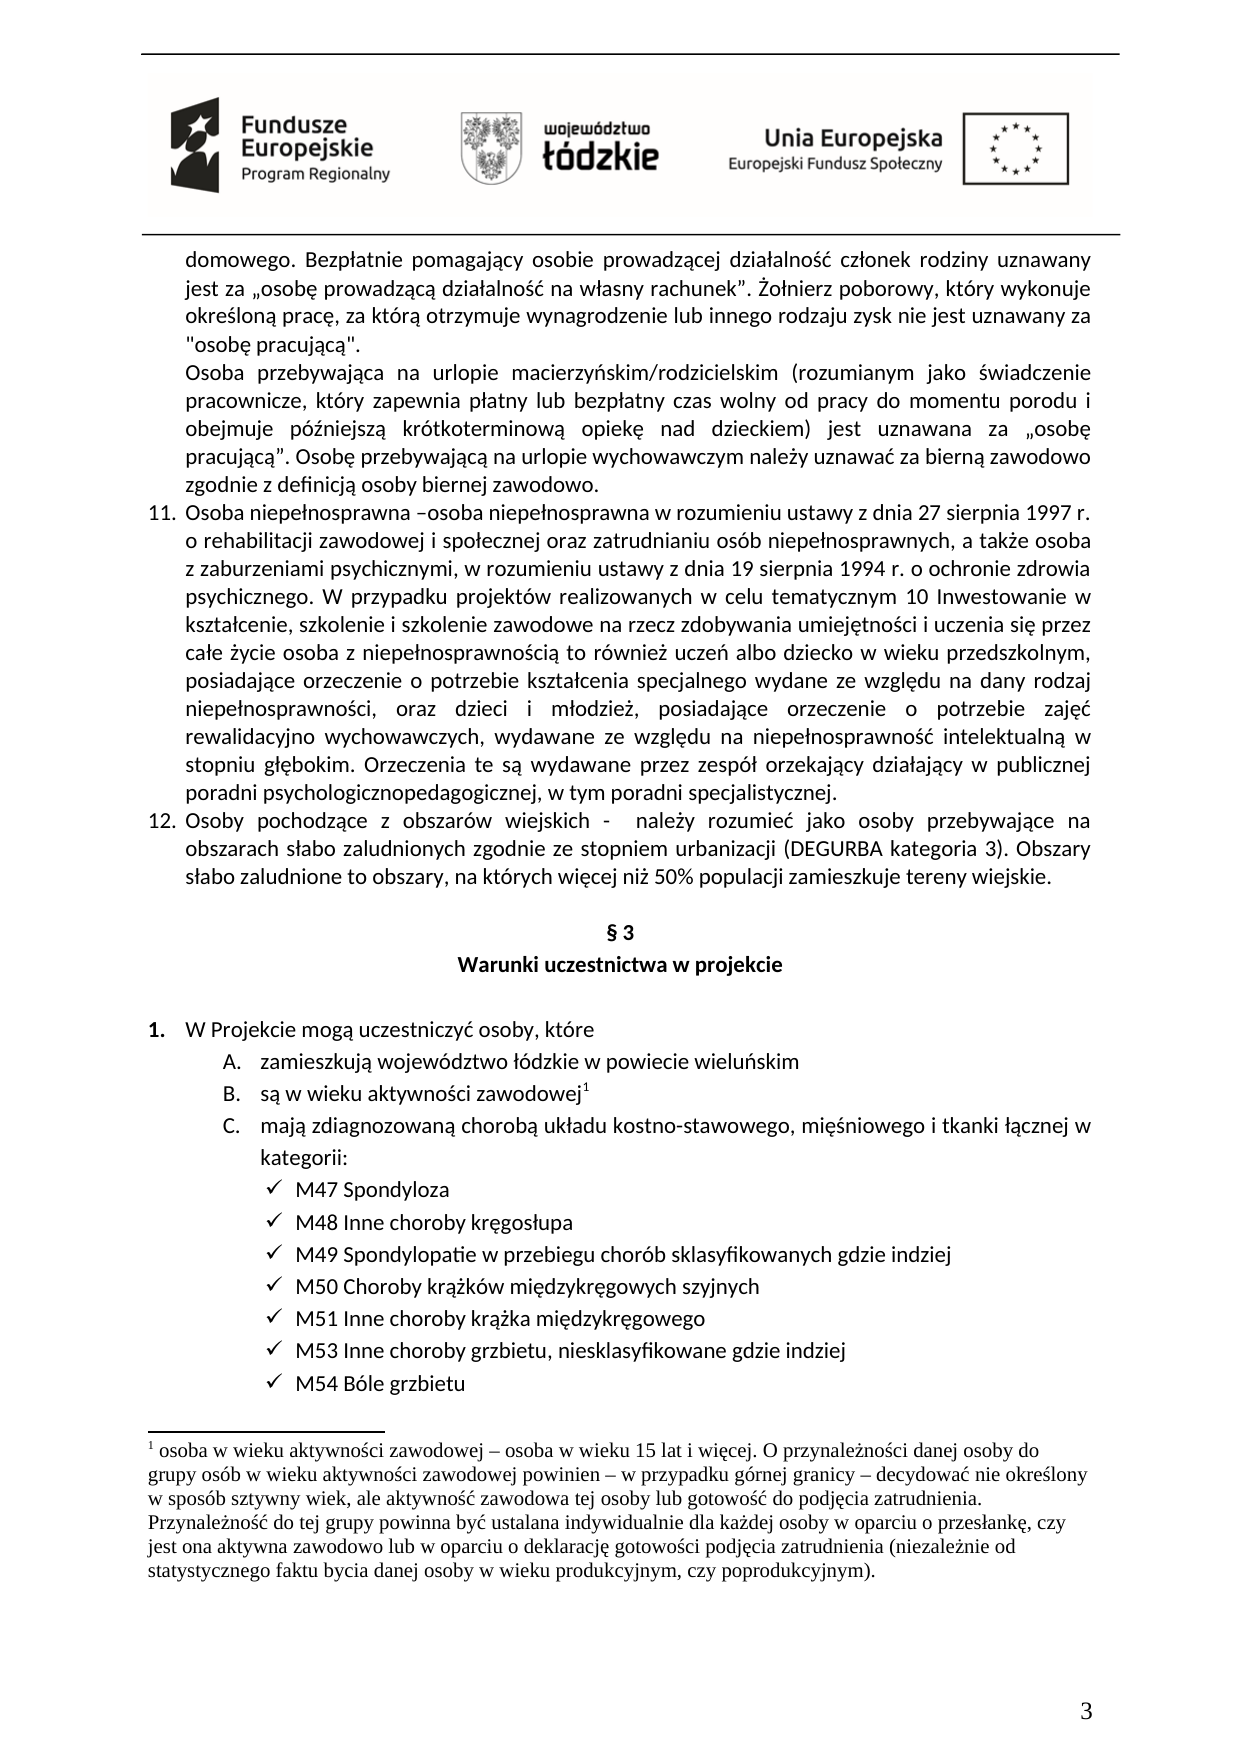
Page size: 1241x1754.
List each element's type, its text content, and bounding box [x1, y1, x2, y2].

list M50 Choroby krążków międzykręgowych szyjnych [221, 1272, 1092, 1300]
list M53 Inne choroby grzbietu, niesklasyfikowane gdzie indziej [221, 1337, 1092, 1364]
text Warunki uczestnictwa w projekcie [148, 950, 1092, 978]
text § 3 [148, 918, 1092, 946]
list są w wieku aktywności zawodowej [223, 1079, 1092, 1107]
list M49 Spondylopatie w przebiegu chorób sklasyfikowanych gdzie indziej [221, 1240, 1092, 1268]
list W Projekcie mogą uczestniczyć osoby, które [148, 1015, 1092, 1043]
list M51 Inne choroby krążka międzykręgowego [221, 1304, 1092, 1332]
list M48 Inne choroby kręgosłupa [221, 1208, 1092, 1236]
list Osoba niepełnosprawna –osoba niepełnosprawna w rozumieniu ustawy z dnia 27 sierpnia 1997 r. o rehabilitacji zawodowej i społecznej oraz zatrudnianiu osób niepełnosprawnych, a także osoba z zaburzeniami psychicznymi, w rozumieniu ustawy z dnia 19 sierpnia 1994 r. o ochronie zdrowia psychicznego. W przypadku projektów realizowanych w celu tematycznym 10 Inwestowanie w kształcenie, szkolenie i szkolenie zawodowe na rzecz zdobywania umiejętności i uczenia się przez całe życie osoba z niepełnosprawnością to również uczeń albo dziecko w wieku przedszkolnym, posiadające orzeczenie o potrzebie kształcenia specjalnego wydane ze względu na dany rodzaj niepełnosprawności, oraz dzieci i młodzież, posiadające orzeczenie o potrzebie zajęć rewalidacyjno wychowawczych, wydawane ze względu na niepełnosprawność intelektualną w stopniu głębokim. Orzeczenia te są wydawane przez zespół orzekający działający w publicznej poradni psychologicznopedagogicznej, w tym poradni specjalistycznej. [148, 498, 1092, 806]
list Osoby pochodzące z obszarów wiejskich - należy rozumieć jako osoby przebywające na obszarach słabo zaludnionych zgodnie ze stopniem urbanizacji (DEGURBA kategoria 3). Obszary słabo zaludnione to obszary, na których więcej niż 50% populacji zamieszkuje tereny wiejskie. [148, 806, 1092, 890]
text Osoba przebywająca na urlopie macierzyńskim/rodzicielskim (rozumianym jako świadczenie pracownicze, który zapewnia płatny lub bezpłatny czas wolny od pracy do momentu porodu i obejmuje późniejszą krótkoterminową opiekę nad dzieckiem) jest uznawana za „osobę pracującą”. Osobę przebywającą na urlopie wychowawczym należy uznawać za bierną zawodowo zgodnie z definicją osoby biernej zawodowo. [185, 358, 1092, 498]
list zamieszkują województwo łódzkie w powiecie wieluńskim [223, 1047, 1092, 1075]
list M47 Spondyloza [221, 1176, 1092, 1204]
list mają zdiagnozowaną chorobą układu kostno-stawowego, mięśniowego i tkanki łącznej w kategorii: [223, 1111, 1092, 1171]
list M54 Bóle grzbietu [221, 1369, 1092, 1397]
picture [147, 73, 1093, 217]
